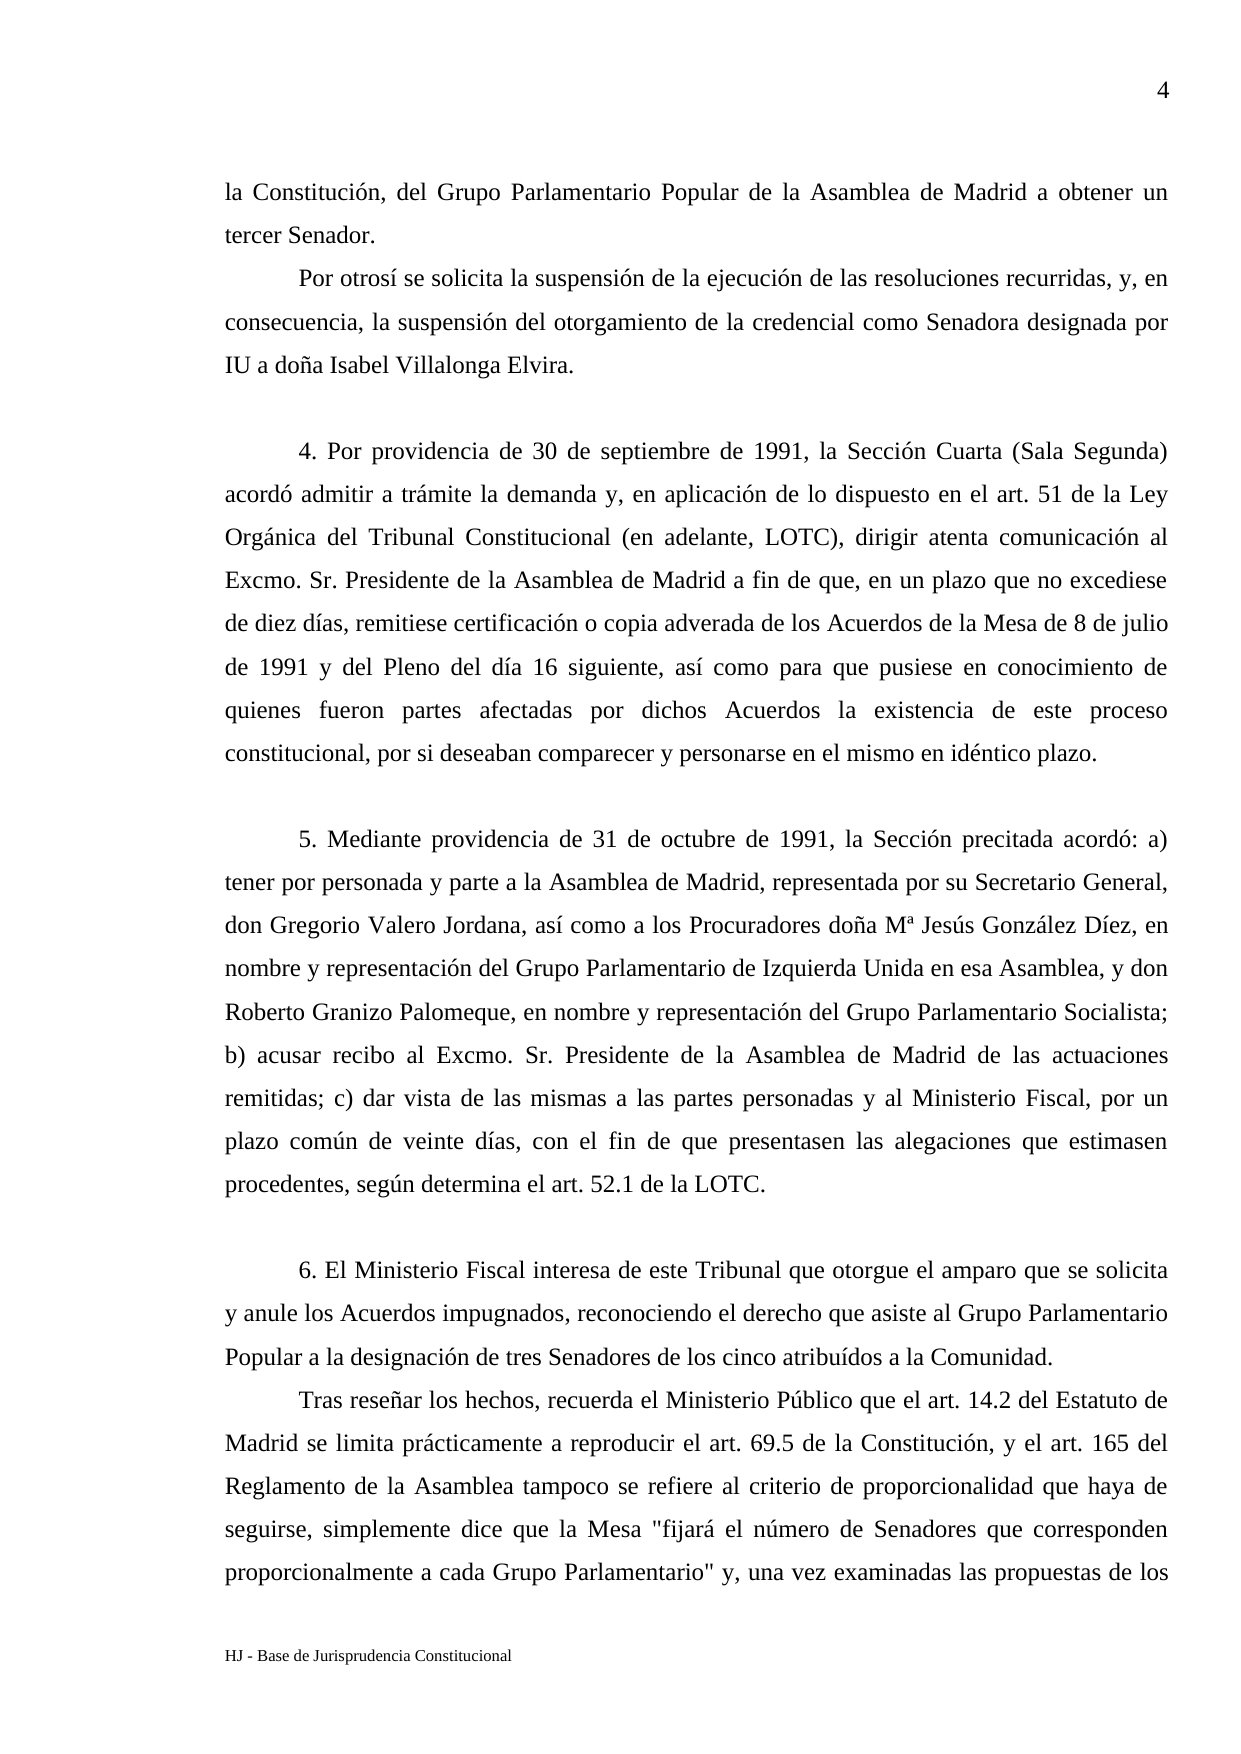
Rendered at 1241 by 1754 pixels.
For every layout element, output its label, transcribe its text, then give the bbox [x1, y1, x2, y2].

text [224, 1385, 1169, 1586]
text 5. Mediante providencia de 31 de octubre de 1991, la Sección precitada acordó: a) tener por personada y parte a la Asamblea de Madrid, representada por su Secretario General, don Gregorio Valero Jordana, así como a los Procuradores doña Mª Jesús González Díez, en nombre y representación del Grupo Parlamentario de Izquierda Unida en esa Asamblea, y don Roberto Granizo Palomeque, en nombre y representación del Grupo Parlamentario Socialista; b) acusar recibo al Excmo. Sr. Presidente de la Asamblea de Madrid de las actuaciones remitidas; c) dar vista de las mismas a las partes personadas y al Ministerio Fiscal, por un plazo común de veinte días, con el fin de que presentasen las alegaciones que estimasen procedentes, según determina el art. 52.1 de la LOTC. [224, 824, 1169, 1198]
text 4. Por providencia de 30 de septiembre de 1991, la Sección Cuarta (Sala Segunda) acordó admitir a trámite la demanda y, en aplicación de lo dispuesto en el art. 51 de la Ley Orgánica del Tribunal Constitucional (en adelante, LOTC), dirigir atenta comunicación al Excmo. Sr. Presidente de la Asamblea de Madrid a fin de que, en un plazo que no excediese de diez días, remitiese certificación o copia adverada de los Acuerdos de la Mesa de 8 de julio de 1991 y del Pleno del día 16 siguiente, así como para que pusiese en conocimiento de quienes fueron partes afectadas por dichos Acuerdos la existencia de este proceso constitucional, por si deseaban comparecer y personarse en el mismo en idéntico plazo. [224, 436, 1169, 767]
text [224, 177, 1169, 249]
text 6. El Ministerio Fiscal interesa de este Tribunal que otorgue el amparo que se solicita y anule los Acuerdos impugnados, reconociendo el derecho que asiste al Grupo Parlamentario Popular a la designación de tres Senadores de los cinco atribuídos a la Comunidad. [224, 1255, 1169, 1370]
text Por otrosí se solicita la suspensión de la ejecución de las resoluciones recurridas, y, en consecuencia, la suspensión del otorgamiento de la credencial como Senadora designada por IU a doña Isabel Villalonga Elvira. [224, 263, 1169, 378]
